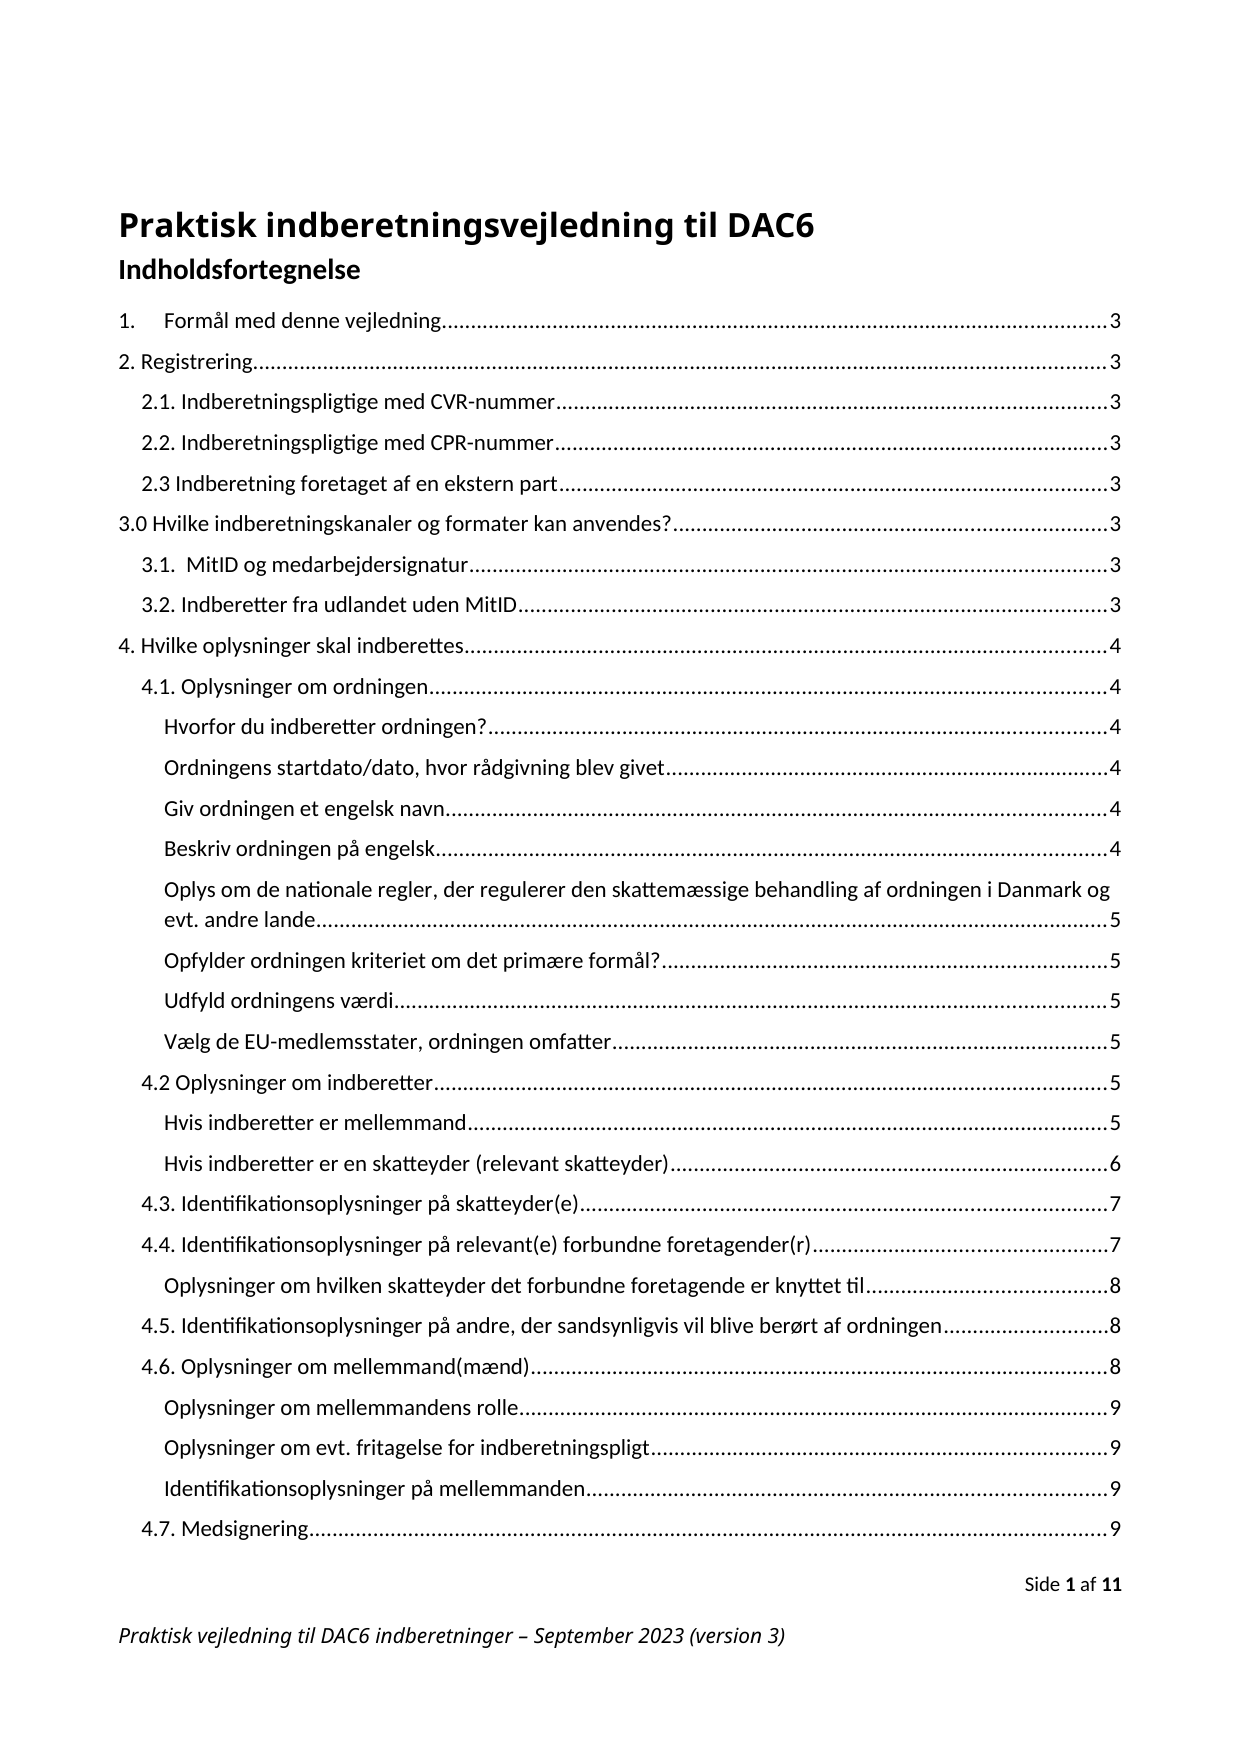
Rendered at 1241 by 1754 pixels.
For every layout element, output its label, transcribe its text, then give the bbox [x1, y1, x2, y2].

subtitle Praktisk indberetningsvejledning til DAC6 [118, 202, 1122, 248]
